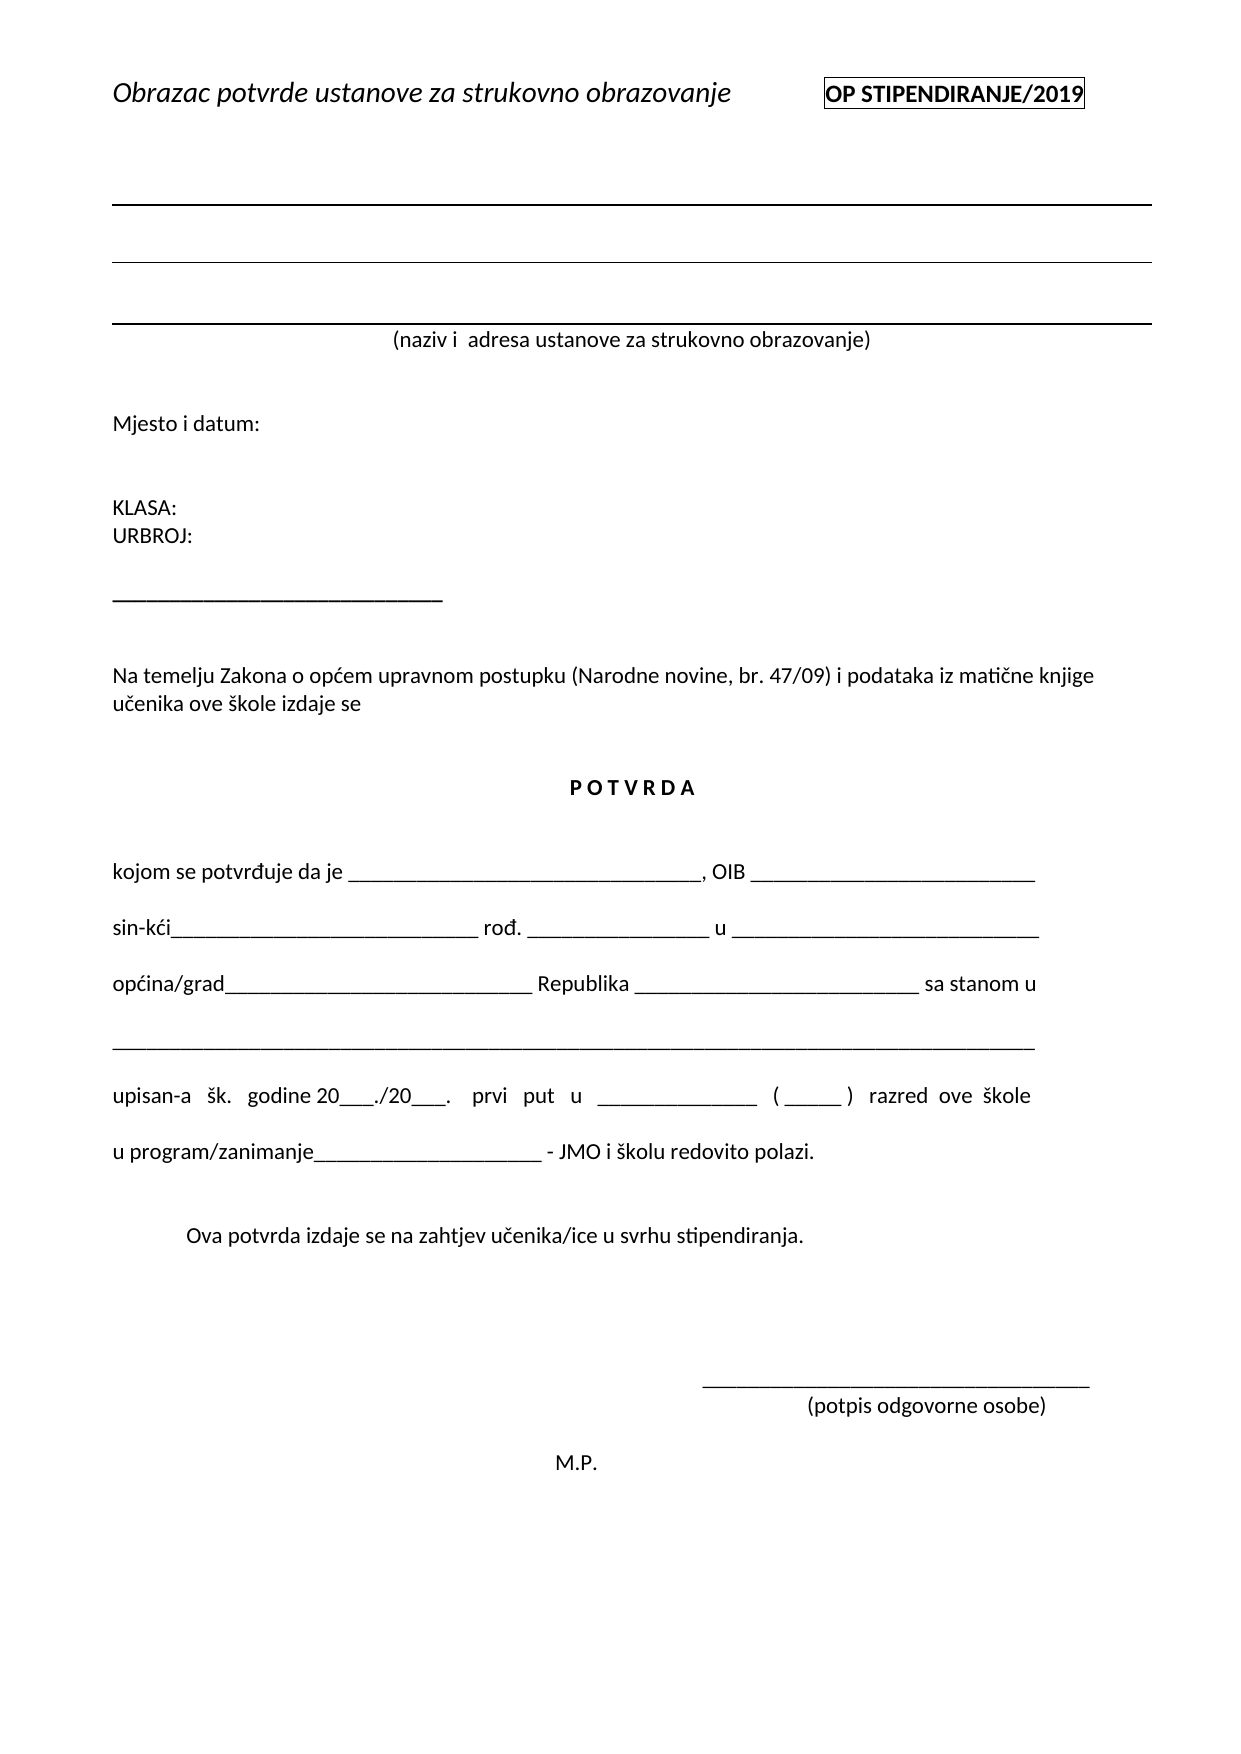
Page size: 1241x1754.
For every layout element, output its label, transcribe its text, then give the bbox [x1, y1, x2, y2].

text P O T V R D A [112, 773, 1152, 801]
text Mjesto i datum: [112, 409, 1152, 437]
text URBROJ: [112, 521, 1152, 549]
text M.P. [112, 1448, 1152, 1476]
text sin-kći___________________________ rođ. ________________ u ___________________________ [112, 913, 1152, 941]
text KLASA: [112, 493, 1152, 521]
text u program/zanimanje____________________ - JMO i školu redovito polazi. [112, 1137, 1152, 1166]
text _____________________________ [112, 577, 1152, 605]
text upisan-a šk. godine 20___./20___. prvi put u ______________ ( _____ ) razred ove škole [112, 1081, 1152, 1109]
text __________________________________ [112, 1363, 1152, 1391]
text _________________________________________________________________________________ [112, 1025, 1152, 1053]
text (naziv i adresa ustanove za strukovno obrazovanje) [112, 325, 1152, 353]
text Ova potvrda izdaje se na zahtjev učenika/ice u svrhu stipendiranja. [112, 1222, 1152, 1249]
text kojom se potvrđuje da je _______________________________, OIB _________________________ [112, 857, 1152, 885]
text općina/grad___________________________ Republika _________________________ sa stanom u [112, 969, 1152, 997]
text Na temelju Zakona o općem upravnom postupku (Narodne novine, br. 47/09) i podataka iz matične knjige učenika ove škole izdaje se [112, 661, 1152, 717]
text (potpis odgovorne osobe) [112, 1391, 1152, 1419]
